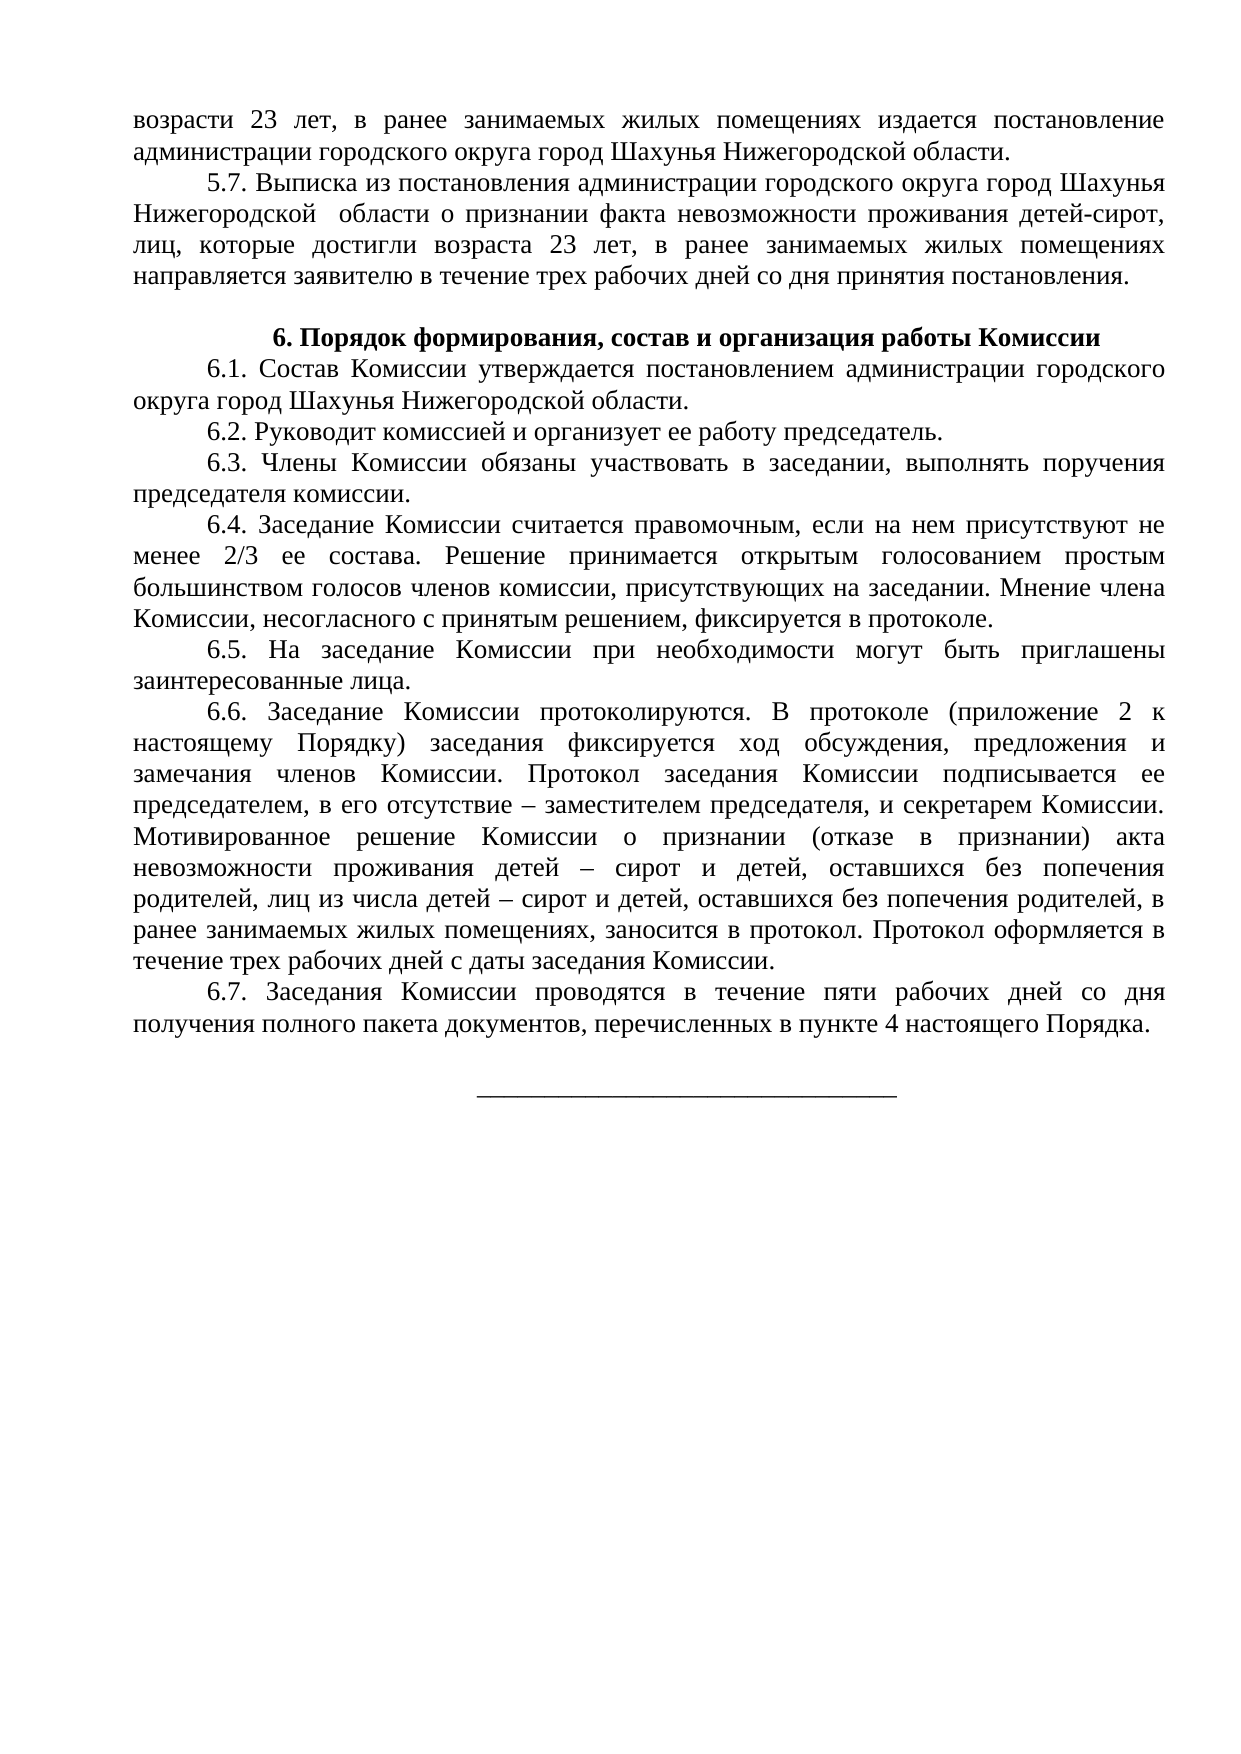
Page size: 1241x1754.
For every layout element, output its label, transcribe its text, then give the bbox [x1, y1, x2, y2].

text 6.7. Заседания Комиссии проводятся в течение пяти рабочих дней со дня получения полного пакета документов, перечисленных в пункте 4 настоящего Порядка. [133, 976, 1167, 1038]
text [133, 103, 1167, 166]
text 6.3. Члены Комиссии обязаны участвовать в заседании, выполнять поручения председателя комиссии. [133, 446, 1167, 508]
text 6.5. На заседание Комиссии при необходимости могут быть приглашены заинтересованные лица. [133, 633, 1167, 695]
text 6.6. Заседание Комиссии протоколируются. В протоколе (приложение 2 к настоящему Порядку) заседания фиксируется ход обсуждения, предложения и замечания членов Комиссии. Протокол заседания Комиссии подписывается ее председателем, в его отсутствие – заместителем председателя, и секретарем Комиссии. Мотивированное решение Комиссии о признании (отказе в признании) акта невозможности проживания детей – сирот и детей, оставшихся без попечения родителей, лиц из числа детей – сирот и детей, оставшихся без попечения родителей, в ранее занимаемых жилых помещениях, заносится в протокол. Протокол оформляется в течение трех рабочих дней с даты заседания Комиссии. [133, 695, 1167, 976]
text 6.2. Руководит комиссией и организует ее работу председатель. [133, 415, 1167, 446]
text 6.1. Состав Комиссии утверждается постановлением администрации городского округа город Шахунья Нижегородской области. [133, 353, 1167, 415]
text _______________________________ [133, 1069, 1167, 1100]
text 6. Порядок формирования, состав и организация работы Комиссии [133, 321, 1167, 353]
text 5.7. Выписка из постановления администрации городского округа город Шахунья Нижегородской области о признании факта невозможности проживания детей-сирот, лиц, которые достигли возраста 23 лет, в ранее занимаемых жилых помещениях направляется заявителю в течение трех рабочих дней со дня принятия постановления. [133, 166, 1167, 290]
text 6.4. Заседание Комиссии считается правомочным, если на нем присутствуют не менее 2/3 ее состава. Решение принимается открытым голосованием простым большинством голосов членов комиссии, присутствующих на заседании. Мнение члена Комиссии, несогласного с принятым решением, фиксируется в протоколе. [133, 508, 1167, 633]
